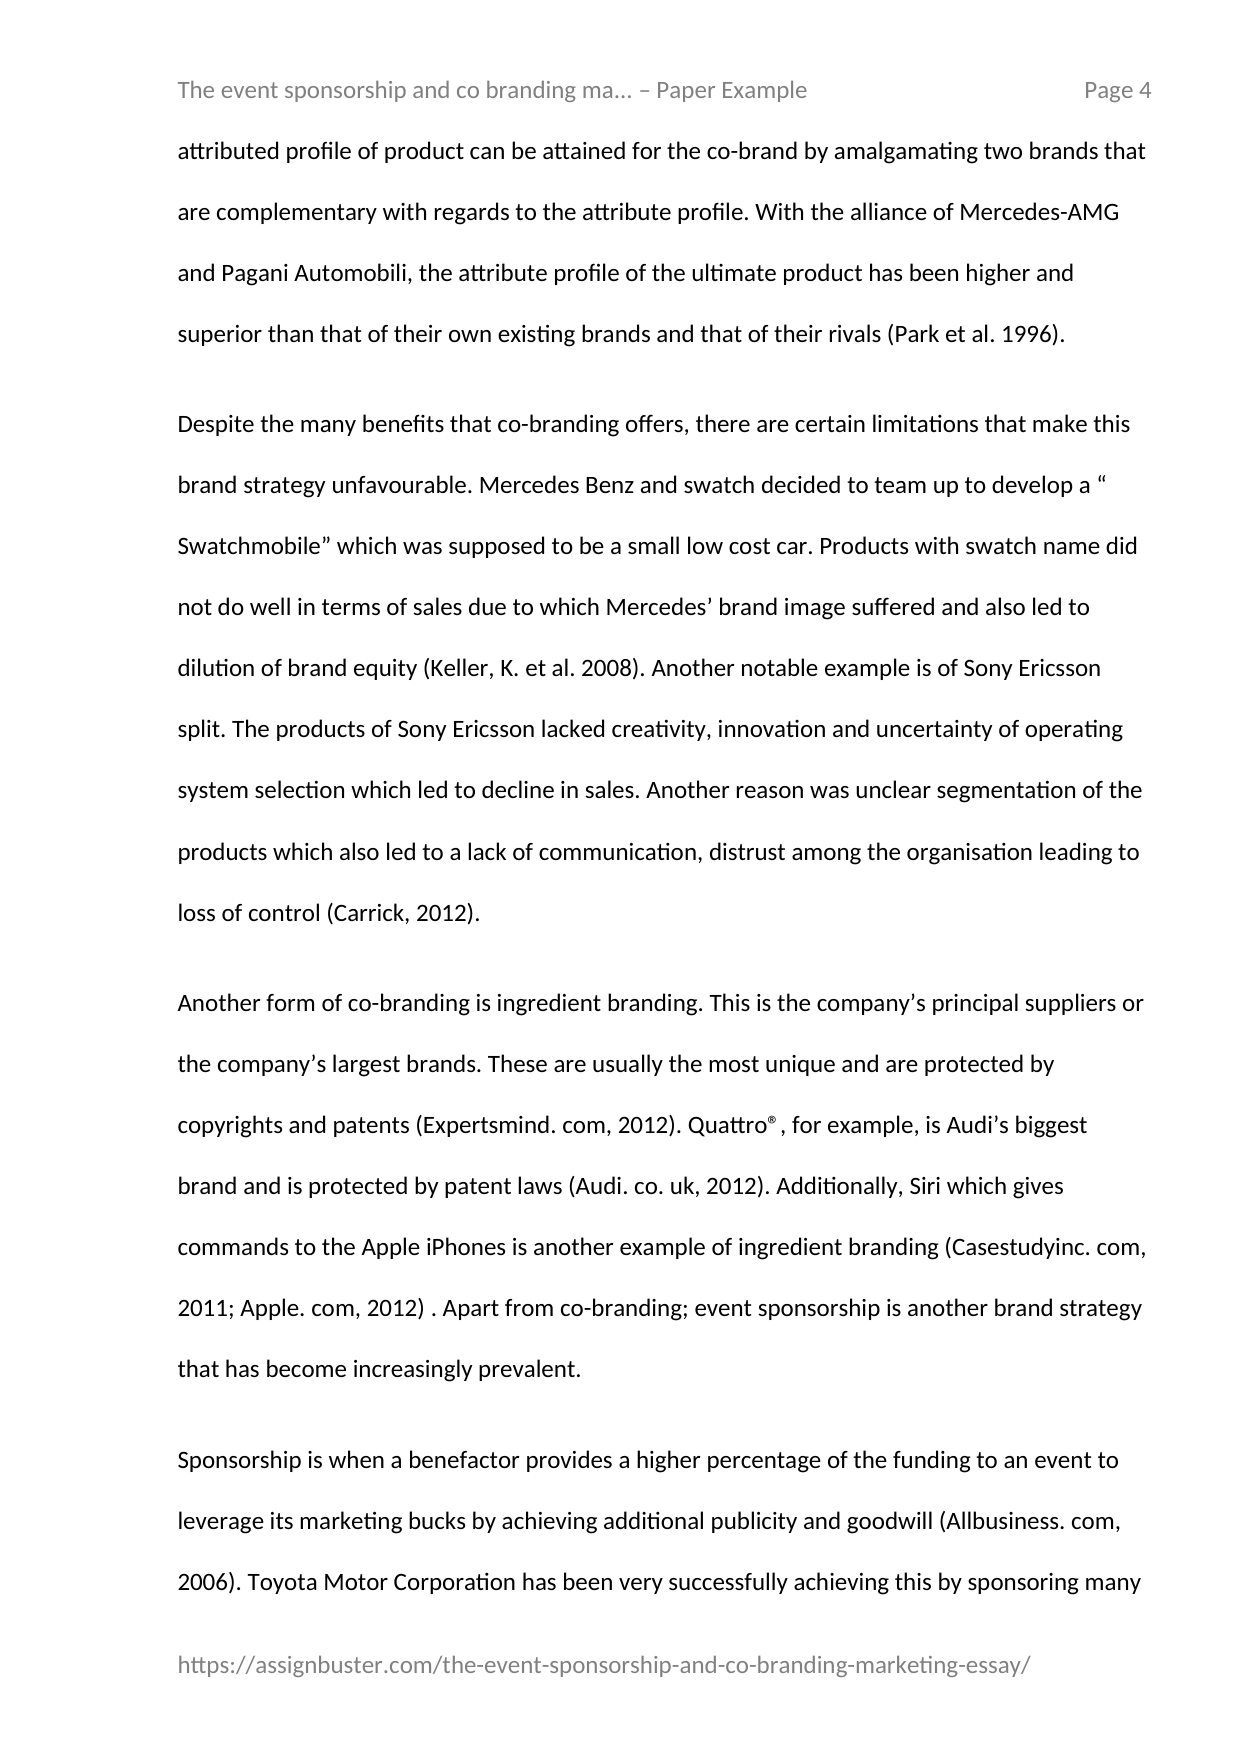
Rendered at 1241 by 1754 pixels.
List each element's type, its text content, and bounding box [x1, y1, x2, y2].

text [177, 135, 1152, 348]
text Despite the many benefits that co-branding offers, there are certain limitations that make this brand strategy unfavourable. Mercedes Benz and swatch decided to team up to develop a “ Swatchmobile” which was supposed to be a small low cost car. Products with swatch name did not do well in terms of sales due to which Mercedes’ brand image suffered and also led to dilution of brand equity (Keller, K. et al. 2008). Another notable example is of Sony Ericsson split. The products of Sony Ericsson lacked creativity, innovation and uncertainty of operating system selection which led to decline in sales. Another reason was unclear segmentation of the products which also led to a lack of communication, distrust among the organisation leading to loss of control (Carrick, 2012). [177, 408, 1152, 927]
text Another form of co-branding is ingredient branding. This is the company’s principal suppliers or the company’s largest brands. These are usually the most unique and are protected by copyrights and patents (Expertsmind. com, 2012). Quattro®, for example, is Audi’s biggest brand and is protected by patent laws (Audi. co. uk, 2012). Additionally, Siri which gives commands to the Apple iPhones is another example of ingredient branding (Casestudyinc. com, 2011; Apple. com, 2012) . Apart from co-branding; event sponsorship is another brand strategy that has become increasingly prevalent. [177, 987, 1152, 1384]
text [177, 1444, 1152, 1597]
